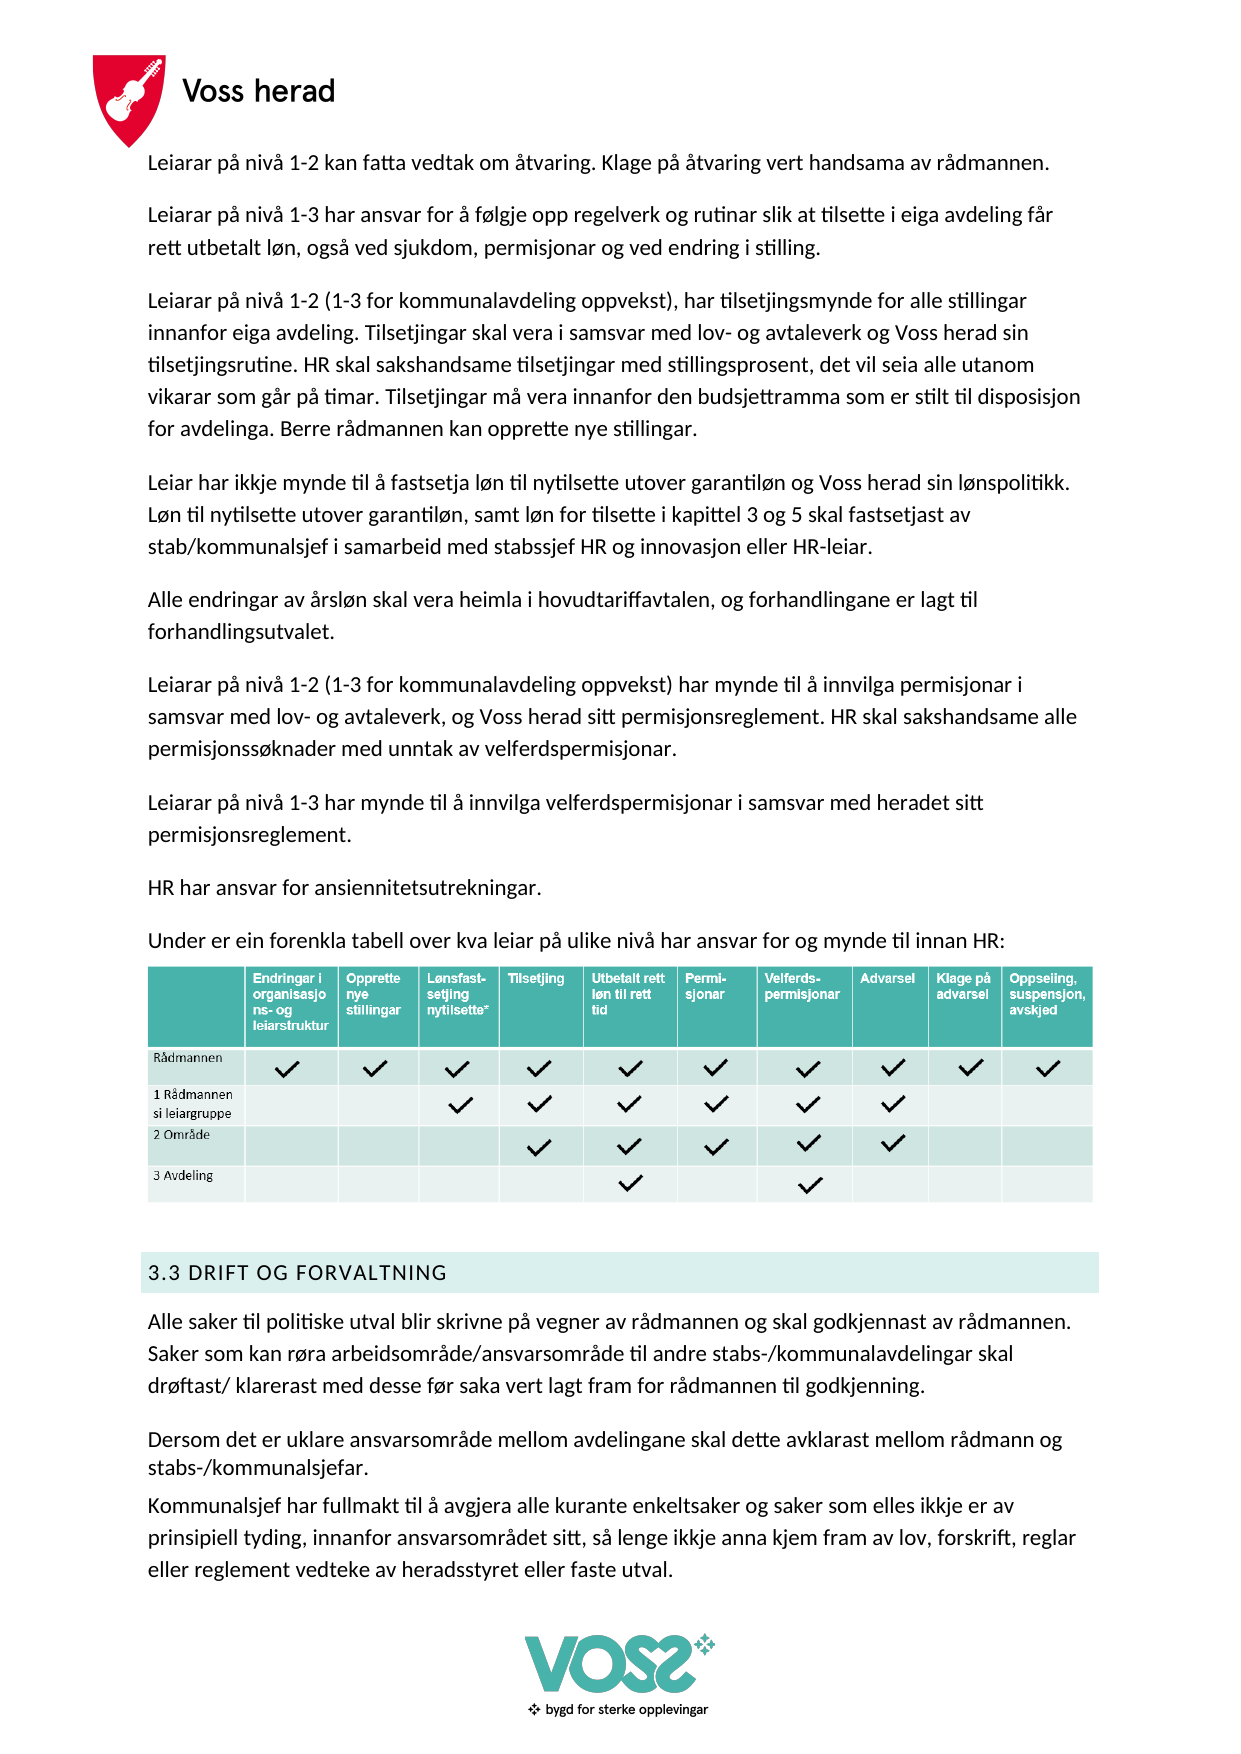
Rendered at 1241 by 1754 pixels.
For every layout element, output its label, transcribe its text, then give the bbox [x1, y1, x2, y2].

picture [92, 55, 334, 148]
text Alle saker til politiske utval blir skrivne på vegner av rådmannen og skal godkjennast av rådmannen. Saker som kan røra arbeidsområde/ansvarsområde til andre stabs-/kommunalavdelingar skal drøftast/ klarerast med desse før saka vert lagt fram for rådmannen til godkjenning. [148, 1307, 1093, 1400]
picture [525, 1633, 716, 1717]
text Leiar har ikkje mynde til å fastsetja løn til nytilsette utover garantiløn og Voss herad sin lønspolitikk. Løn til nytilsette utover garantiløn, samt løn for tilsette i kapittel 3 og 5 skal fastsetjast av stab/kommunalsjef i samarbeid med stabssjef HR og innovasjon eller HR-leiar. [148, 468, 1093, 560]
text Leiarar på nivå 1-2 (1-3 for kommunalavdeling oppvekst), har tilsetjingsmynde for alle stillingar innanfor eiga avdeling. Tilsetjingar skal vera i samsvar med lov- og avtaleverk og Voss herad sin tilsetjingsrutine. HR skal sakshandsame tilsetjingar med stillingsprosent, det vil seia alle utanom vikarar som går på timar. Tilsetjingar må vera innanfor den budsjettramma som er stilt til disposisjon for avdelinga. Berre rådmannen kan opprette nye stillingar. [148, 286, 1093, 443]
picture [147, 964, 1093, 1204]
text Under er ein forenkla tabell over kva leiar på ulike nivå har ansvar for og mynde til innan HR: [148, 926, 1093, 954]
subtitle 3.3 Drift og forvaltning [148, 1259, 1093, 1286]
text Dersom det er uklare ansvarsområde mellom avdelingane skal dette avklarast mellom rådmann og stabs-/kommunalsjefar. [148, 1425, 1093, 1481]
text Leiarar på nivå 1-3 har mynde til å innvilga velferdspermisjonar i samsvar med heradet sitt permisjonsreglement. [148, 788, 1093, 848]
text Alle endringar av årsløn skal vera heimla i hovudtariffavtalen, og forhandlingane er lagt til forhandlingsutvalet. [148, 585, 1093, 645]
text HR har ansvar for ansiennitetsutrekningar. [148, 873, 1093, 901]
text Leiarar på nivå 1-2 kan fatta vedtak om åtvaring. Klage på åtvaring vert handsama av rådmannen. [148, 148, 1093, 176]
text Leiarar på nivå 1-2 (1-3 for kommunalavdeling oppvekst) har mynde til å innvilga permisjonar i samsvar med lov- og avtaleverk, og Voss herad sitt permisjonsreglement. HR skal sakshandsame alle permisjonssøknader med unntak av velferdspermisjonar. [148, 670, 1093, 763]
text Leiarar på nivå 1-3 har ansvar for å følgje opp regelverk og rutinar slik at tilsette i eiga avdeling får rett utbetalt løn, også ved sjukdom, permisjonar og ved endring i stilling. [148, 201, 1093, 261]
text Kommunalsjef har fullmakt til å avgjera alle kurante enkeltsaker og saker som elles ikkje er av prinsipiell tyding, innanfor ansvarsområdet sitt, så lenge ikkje anna kjem fram av lov, forskrift, reglar eller reglement vedteke av heradsstyret eller faste utval. [148, 1491, 1093, 1583]
